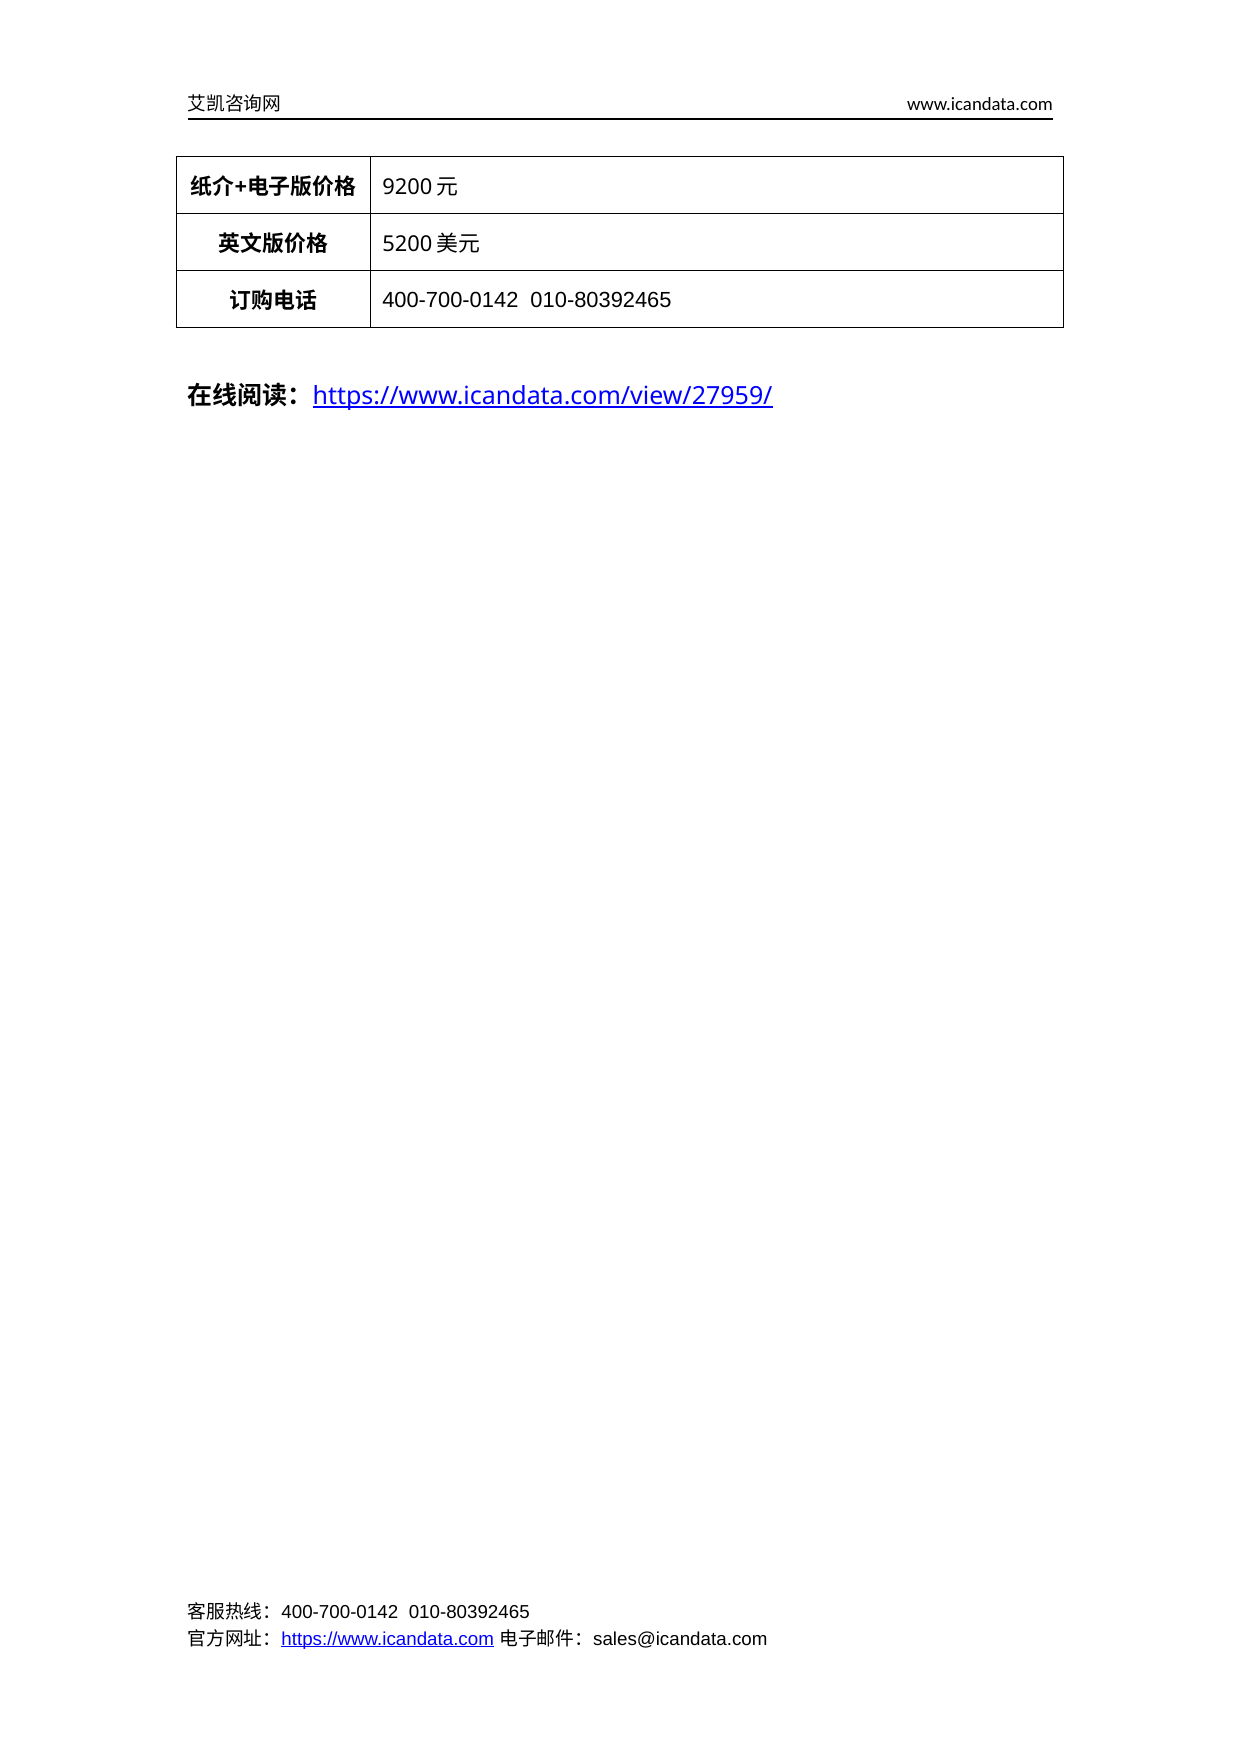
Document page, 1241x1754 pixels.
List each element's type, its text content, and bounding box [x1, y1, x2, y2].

table_cell 9200元 [371, 157, 1063, 213]
table_cell 订购电话 [177, 271, 370, 327]
table_cell 5200美元 [371, 214, 1063, 270]
text 在线阅读：https://www.icandata.com/view/27959/ [187, 361, 1053, 426]
table_cell 英文版价格 [177, 214, 370, 270]
table_cell 纸介+电子版价格 [177, 157, 370, 213]
table_cell 400-700-0142 010-80392465 [371, 271, 1063, 327]
